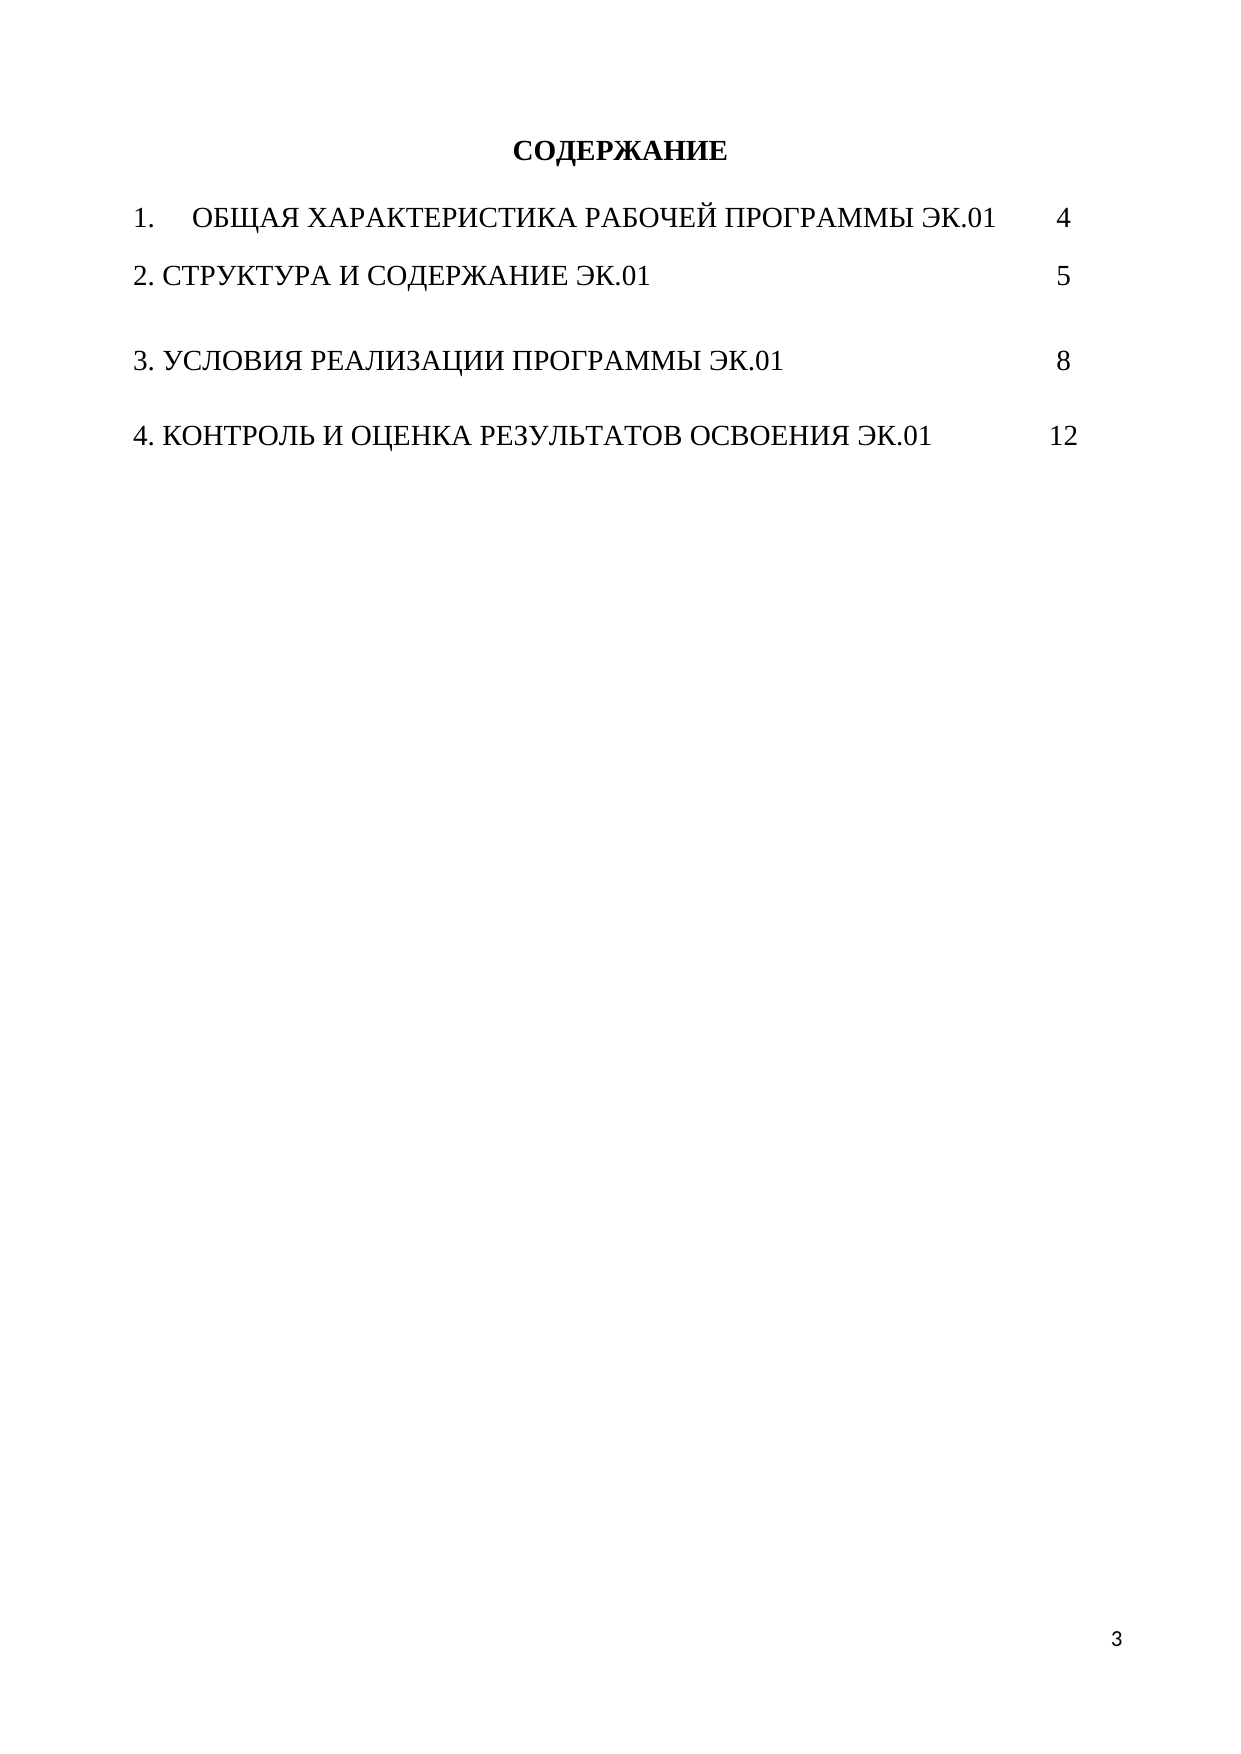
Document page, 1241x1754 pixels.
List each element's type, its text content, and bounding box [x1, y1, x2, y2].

table_header 4 [1016, 200, 1111, 258]
table_cell 3. УСЛОВИЯ РЕАЛИЗАЦИИ ПРОГРАММЫ ЭК.01 [107, 343, 1016, 418]
table_cell 5 [1016, 258, 1111, 343]
table_cell 12 [1016, 419, 1111, 482]
table_cell 8 [1016, 343, 1111, 418]
table_header ОБЩАЯ ХАРАКТЕРИСТИКА РАБОЧЕЙ ПРОГРАММЫ ЭК.01 [107, 200, 1016, 258]
table_cell 2. СТРУКТУРА И СОДЕРЖАНИЕ ЭК.01 [107, 258, 1016, 343]
text СОДЕРЖАНИЕ [118, 133, 1122, 166]
table_cell 4. КОНТРОЛЬ И ОЦЕНКА РЕЗУЛЬТАТОВ ОСВОЕНИЯ ЭК.01 [107, 419, 1016, 482]
